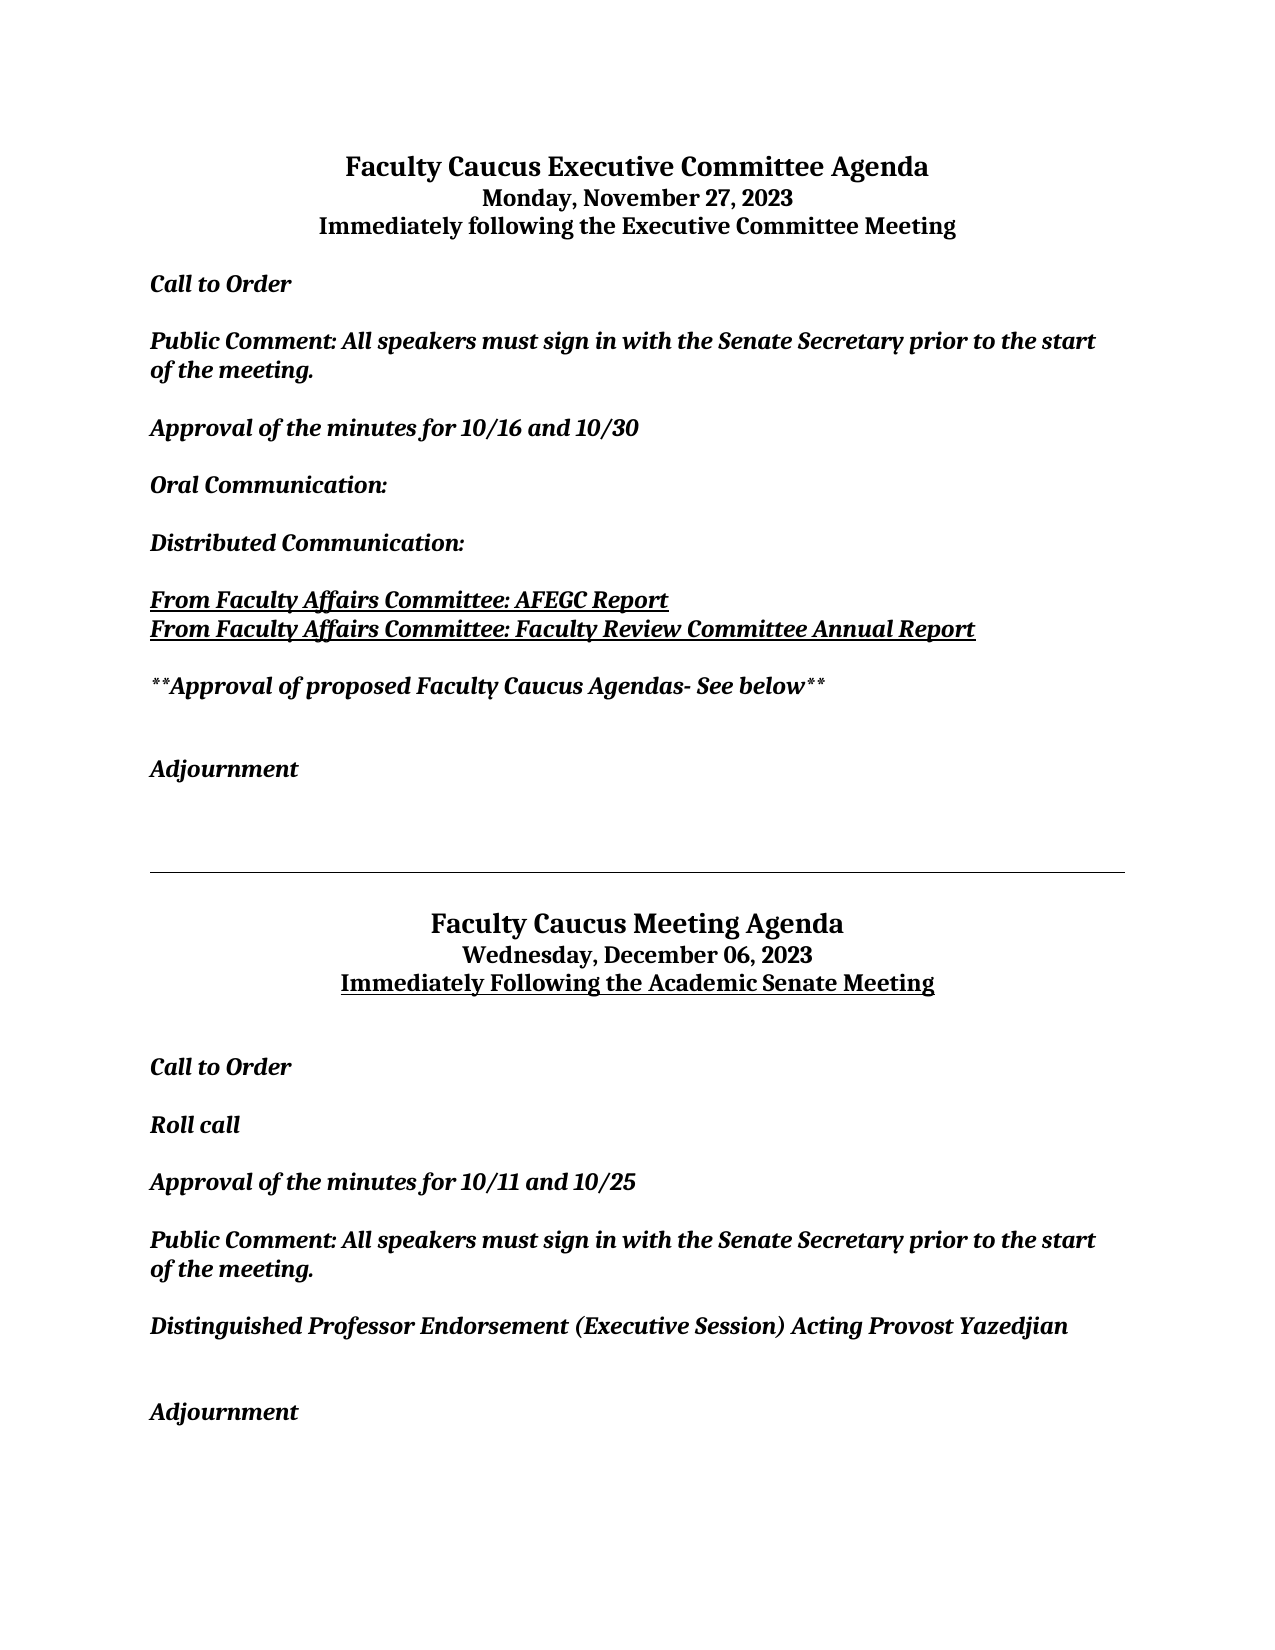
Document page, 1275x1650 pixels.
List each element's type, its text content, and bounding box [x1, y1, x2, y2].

text Immediately following the Executive Committee Meeting [150, 212, 1125, 241]
text Wednesday, December 06, 2023 [150, 941, 1125, 969]
text Monday, November 27, 2023 [150, 183, 1125, 212]
text Call to Order [150, 1053, 1125, 1082]
text Distributed Communication: [150, 528, 1125, 557]
text Approval of the minutes for 10/11 and 10/25 [150, 1168, 1125, 1197]
text **Approval of proposed Faculty Caucus Agendas- See below** [150, 672, 1125, 701]
text Public Comment: All speakers must sign in with the Senate Secretary prior to the start of the meeting. [150, 327, 1125, 385]
text Public Comment: All speakers must sign in with the Senate Secretary prior to the start of the meeting. [150, 1226, 1125, 1283]
text Faculty Caucus Meeting Agenda [150, 907, 1125, 941]
text Distinguished Professor Endorsement (Executive Session) Acting Provost Yazedjian [150, 1312, 1125, 1341]
text From Faculty Affairs Committee: Faculty Review Committee Annual Report [150, 615, 1125, 643]
text From Faculty Affairs Committee: AFEGC Report [150, 586, 1125, 615]
text Oral Communication: [150, 471, 1125, 500]
text Adjournment [150, 1398, 1125, 1427]
text Immediately Following the Academic Senate Meeting [150, 969, 1125, 998]
text Faculty Caucus Executive Committee Agenda [150, 150, 1125, 183]
text Approval of the minutes for 10/16 and 10/30 [150, 413, 1125, 442]
text Adjournment [150, 755, 1125, 784]
text Call to Order [150, 270, 1125, 298]
text Roll call [150, 1111, 1125, 1139]
